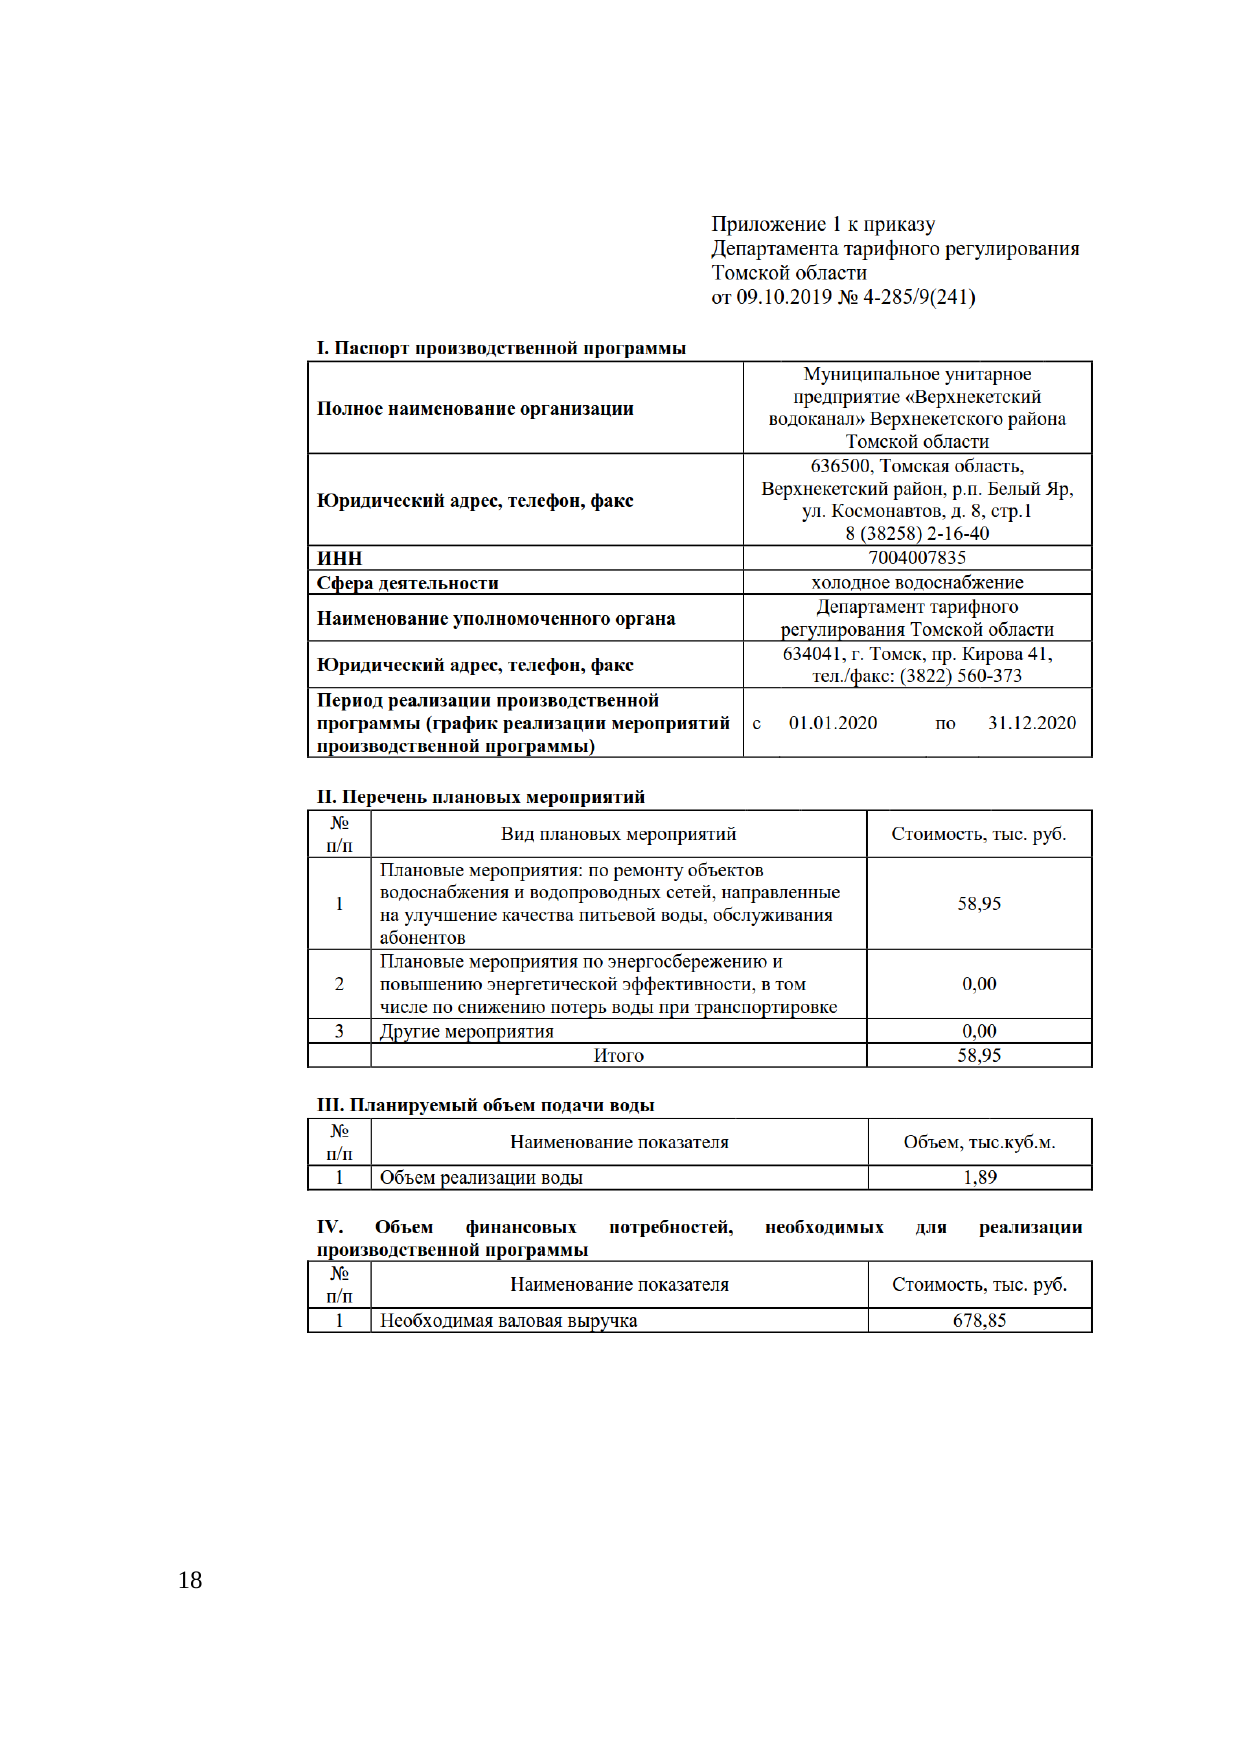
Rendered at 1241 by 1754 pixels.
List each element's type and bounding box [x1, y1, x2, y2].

picture [177, 118, 1152, 1497]
